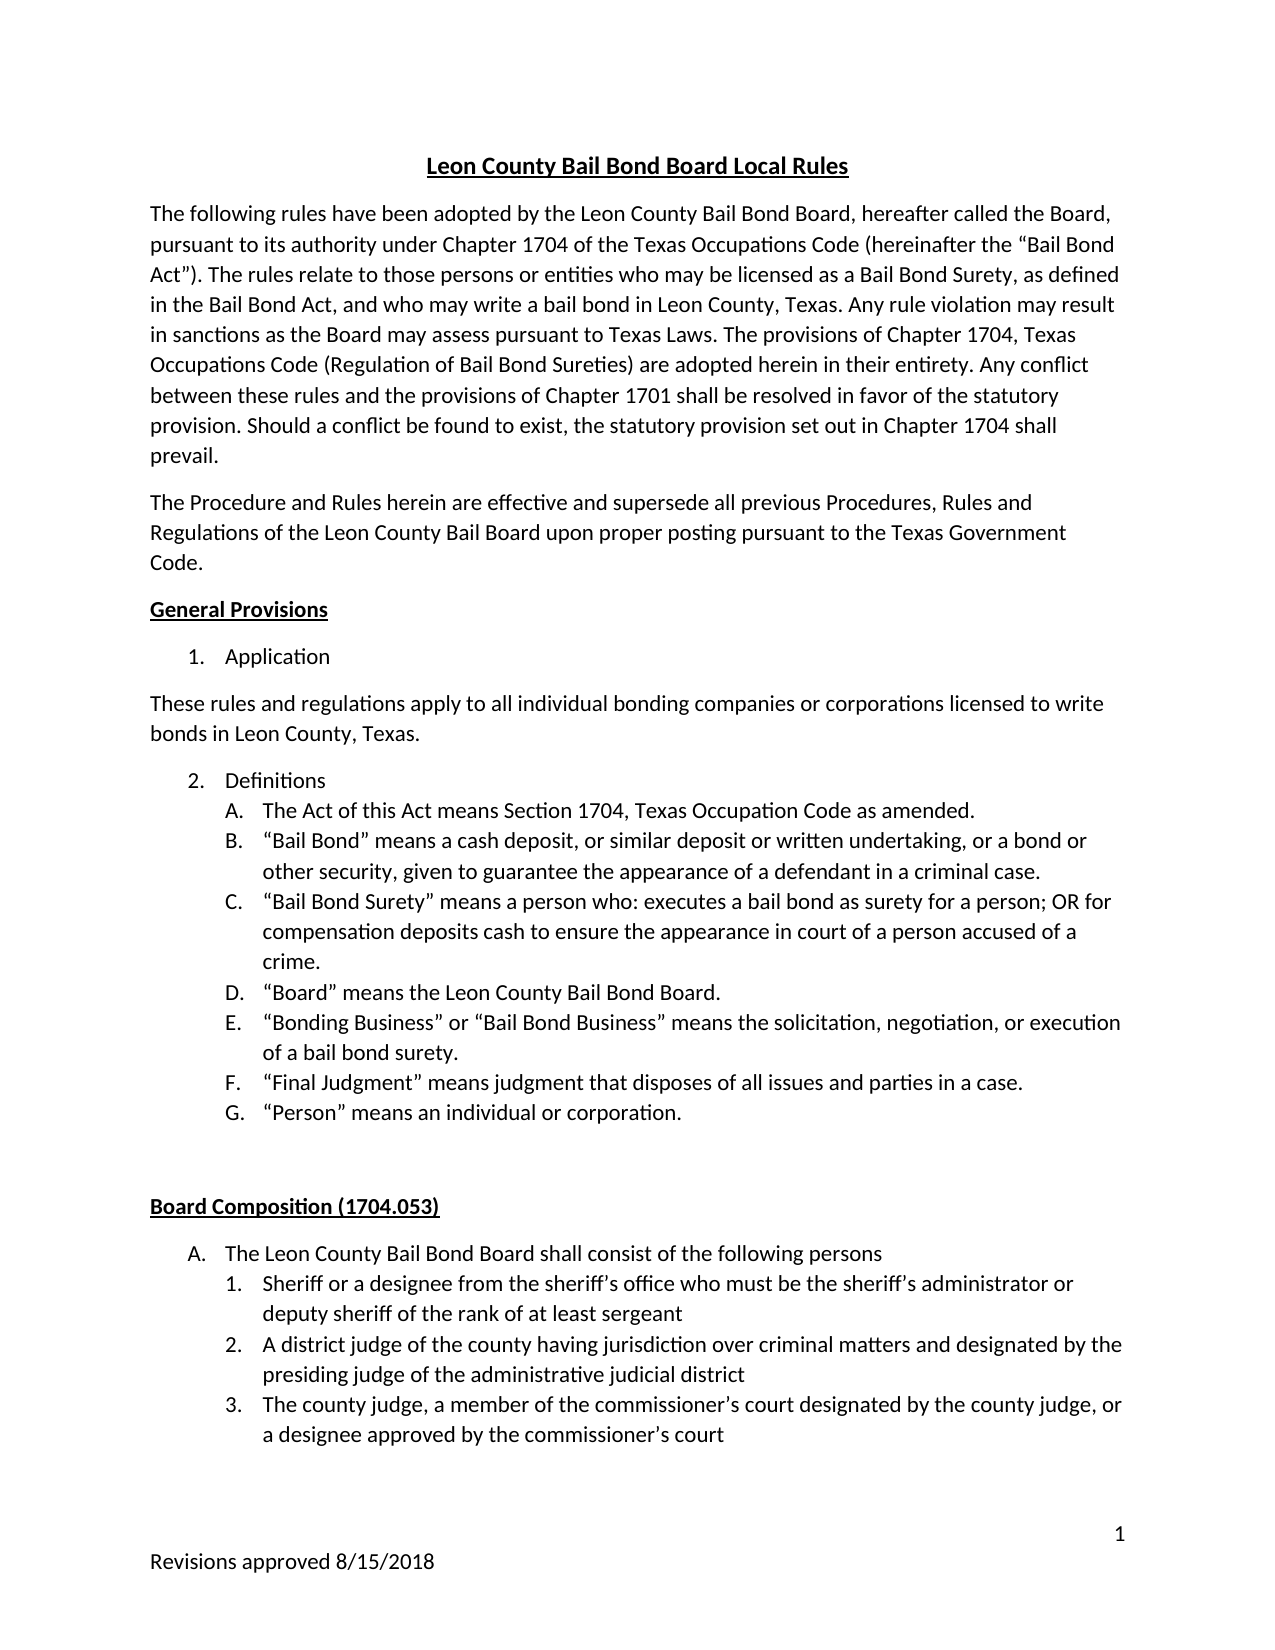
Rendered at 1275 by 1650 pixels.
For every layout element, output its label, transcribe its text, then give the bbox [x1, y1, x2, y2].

text The following rules have been adopted by the Leon County Bail Bond Board, hereafter called the Board, pursuant to its authority under Chapter 1704 of the Texas Occupations Code (hereinafter the “Bail Bond Act”). The rules relate to those persons or entities who may be licensed as a Bail Bond Surety, as defined in the Bail Bond Act, and who may write a bail bond in Leon County, Texas. Any rule violation may result in sanctions as the Board may assess pursuant to Texas Laws. The provisions of Chapter 1704, Texas Occupations Code (Regulation of Bail Bond Sureties) are adopted herein in their entirety. Any conflict between these rules and the provisions of Chapter 1701 shall be resolved in favor of the statutory provision. Should a conflict be found to exist, the statutory provision set out in Chapter 1704 shall prevail. [150, 199, 1125, 469]
list The Act of this Act means Section 1704, Texas Occupation Code as amended. [225, 796, 1125, 824]
list “Bonding Business” or “Bail Bond Business” means the solicitation, negotiation, or execution of a bail bond surety. [225, 1008, 1125, 1066]
list “Bail Bond” means a cash deposit, or similar deposit or written undertaking, or a bond or other security, given to guarantee the appearance of a defendant in a criminal case. [225, 827, 1125, 885]
text Leon County Bail Bond Board Local Rules [150, 150, 1125, 181]
text General Provisions [150, 595, 1125, 623]
list “Bail Bond Surety” means a person who: executes a bail bond as surety for a person; OR for compensation deposits cash to ensure the appearance in court of a person accused of a crime. [225, 887, 1125, 976]
list The Leon County Bail Bond Board shall consist of the following persons [187, 1239, 1125, 1267]
text Board Composition (1704.053) [150, 1192, 1125, 1220]
list “Final Judgment” means judgment that disposes of all issues and parties in a case. [225, 1068, 1125, 1096]
list Application [187, 642, 1125, 670]
text The Procedure and Rules herein are effective and supersede all previous Procedures, Rules and Regulations of the Leon County Bail Board upon proper posting pursuant to the Texas Government Code. [150, 488, 1125, 577]
list Sheriff or a designee from the sheriff’s office who must be the sheriff’s administrator or deputy sheriff of the rank of at least sergeant [225, 1269, 1125, 1328]
text These rules and regulations apply to all individual bonding companies or corporations licensed to write bonds in Leon County, Texas. [150, 689, 1125, 747]
list Definitions [187, 766, 1125, 794]
list The county judge, a member of the commissioner’s court designated by the county judge, or a designee approved by the commissioner’s court [225, 1390, 1125, 1448]
list A district judge of the county having jurisdiction over criminal matters and designated by the presiding judge of the administrative judicial district [225, 1330, 1125, 1388]
list “Board” means the Leon County Bail Bond Board. [225, 978, 1125, 1006]
list “Person” means an individual or corporation. [225, 1098, 1125, 1127]
